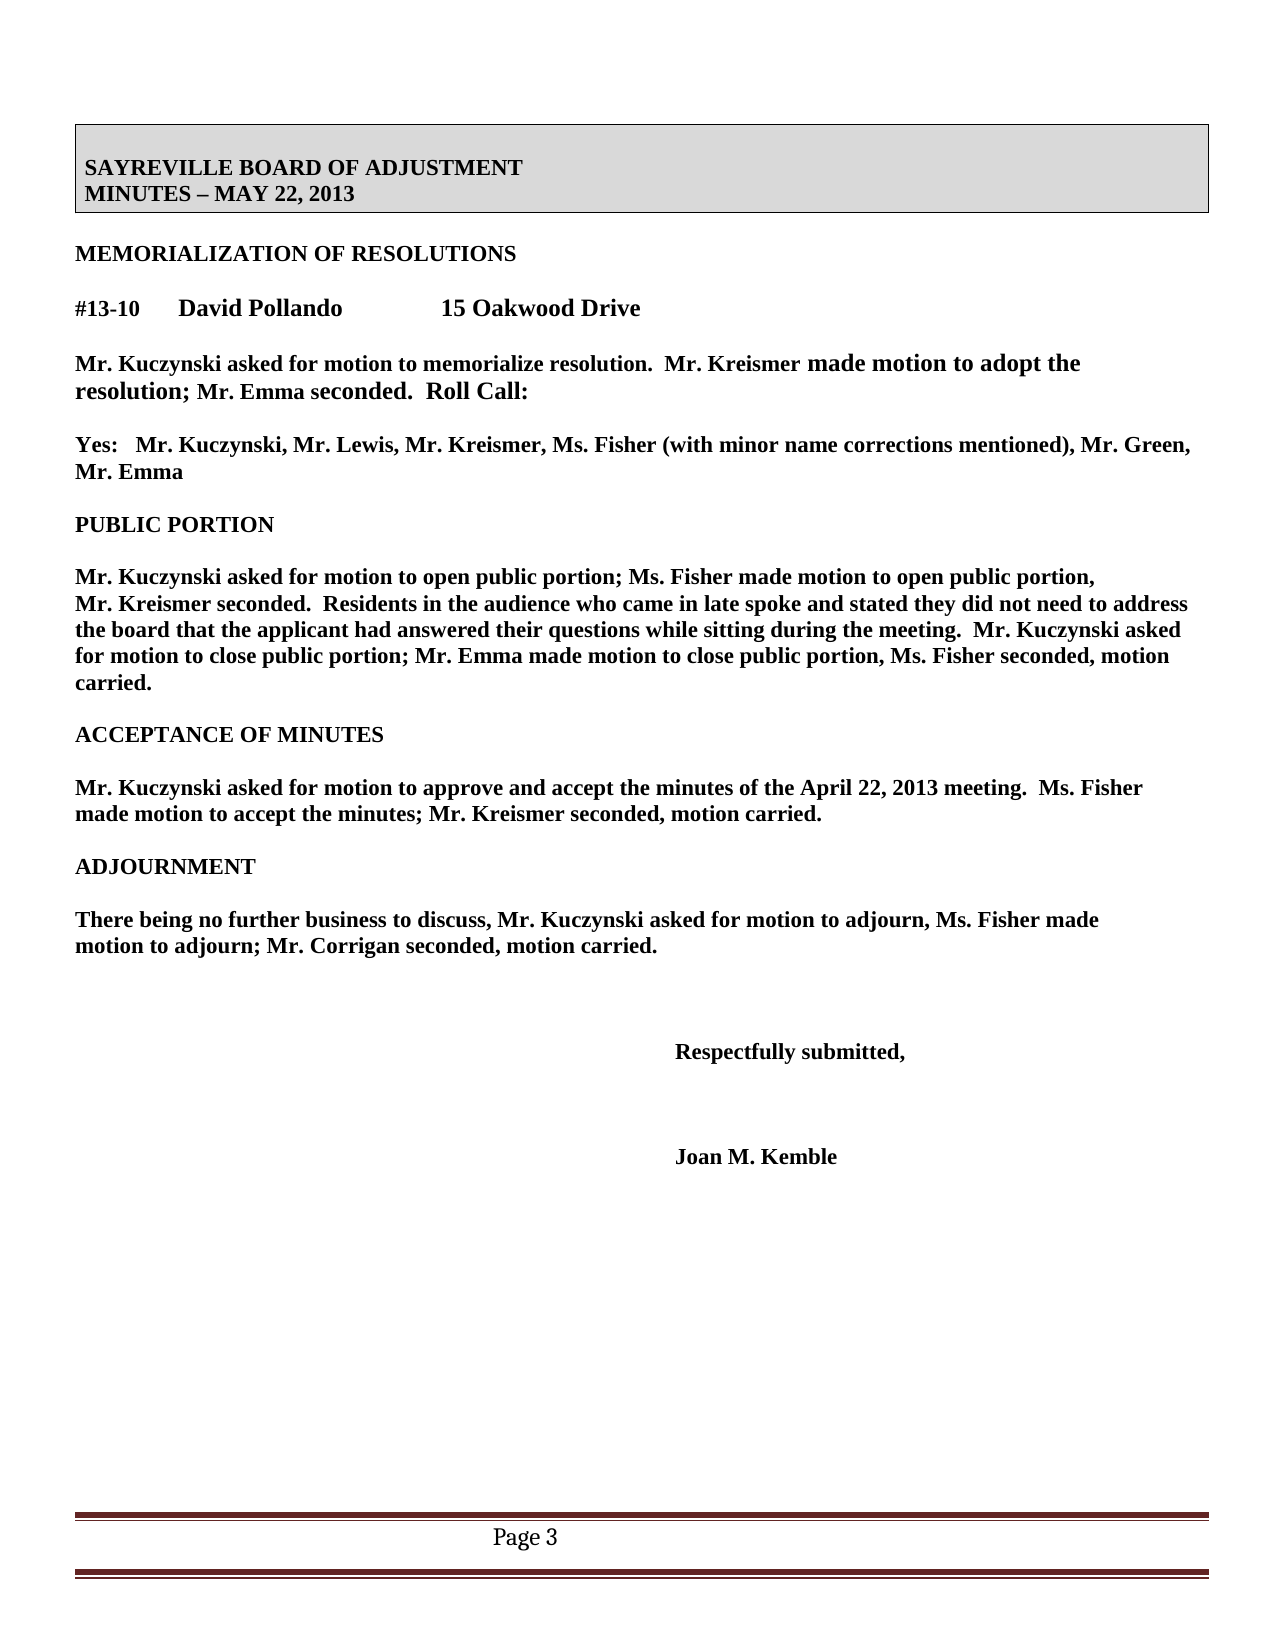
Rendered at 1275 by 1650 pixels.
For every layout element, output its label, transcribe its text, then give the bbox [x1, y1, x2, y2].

text MEMORIALIZATION OF RESOLUTIONS [75, 240, 1199, 266]
subtitle Mr. Kreismer seconded. Residents in the audience who came in late spoke and stated they did not need to address the board that the applicant had answered their questions while sitting during the meeting. Mr. Kuczynski asked for motion to close public portion; Mr. Emma made motion to close public portion, Ms. Fisher seconded, motion carried. [75, 590, 1199, 695]
text Mr. Kuczynski asked for motion to memorialize resolution. Mr. Kreismer made motion to adopt the resolution; Mr. Emma seconded. Roll Call: [75, 348, 1199, 405]
subtitle PUBLIC PORTION [75, 511, 1199, 537]
text MINUTES – MAY 22, 2013 [76, 177, 1208, 212]
text ADJOURNMENT [75, 853, 1199, 879]
subtitle Mr. Kuczynski asked for motion to approve and accept the minutes of the April 22, 2013 meeting. Ms. Fisher made motion to accept the minutes; Mr. Kreismer seconded, motion carried. [75, 774, 1199, 827]
text Yes: Mr. Kuczynski, Mr. Lewis, Mr. Kreismer, Ms. Fisher (with minor name corrections mentioned), Mr. Green, Mr. Emma [75, 432, 1199, 484]
text Joan M. Kemble [75, 1143, 1199, 1169]
subtitle ACCEPTANCE OF MINUTES [75, 721, 1199, 748]
text There being no further business to discuss, Mr. Kuczynski asked for motion to adjourn, Ms. Fisher made [75, 906, 1199, 932]
text motion to adjourn; Mr. Corrigan seconded, motion carried. [75, 932, 1199, 959]
text SAYREVILLE BOARD OF ADJUSTMENT [76, 150, 1208, 177]
subtitle #13-10 David Pollando 15 Oakwood Drive [75, 293, 1209, 321]
text Mr. Kuczynski asked for motion to open public portion; Ms. Fisher made motion to open public portion, [75, 563, 1199, 590]
text Respectfully submitted, [75, 1038, 1199, 1064]
